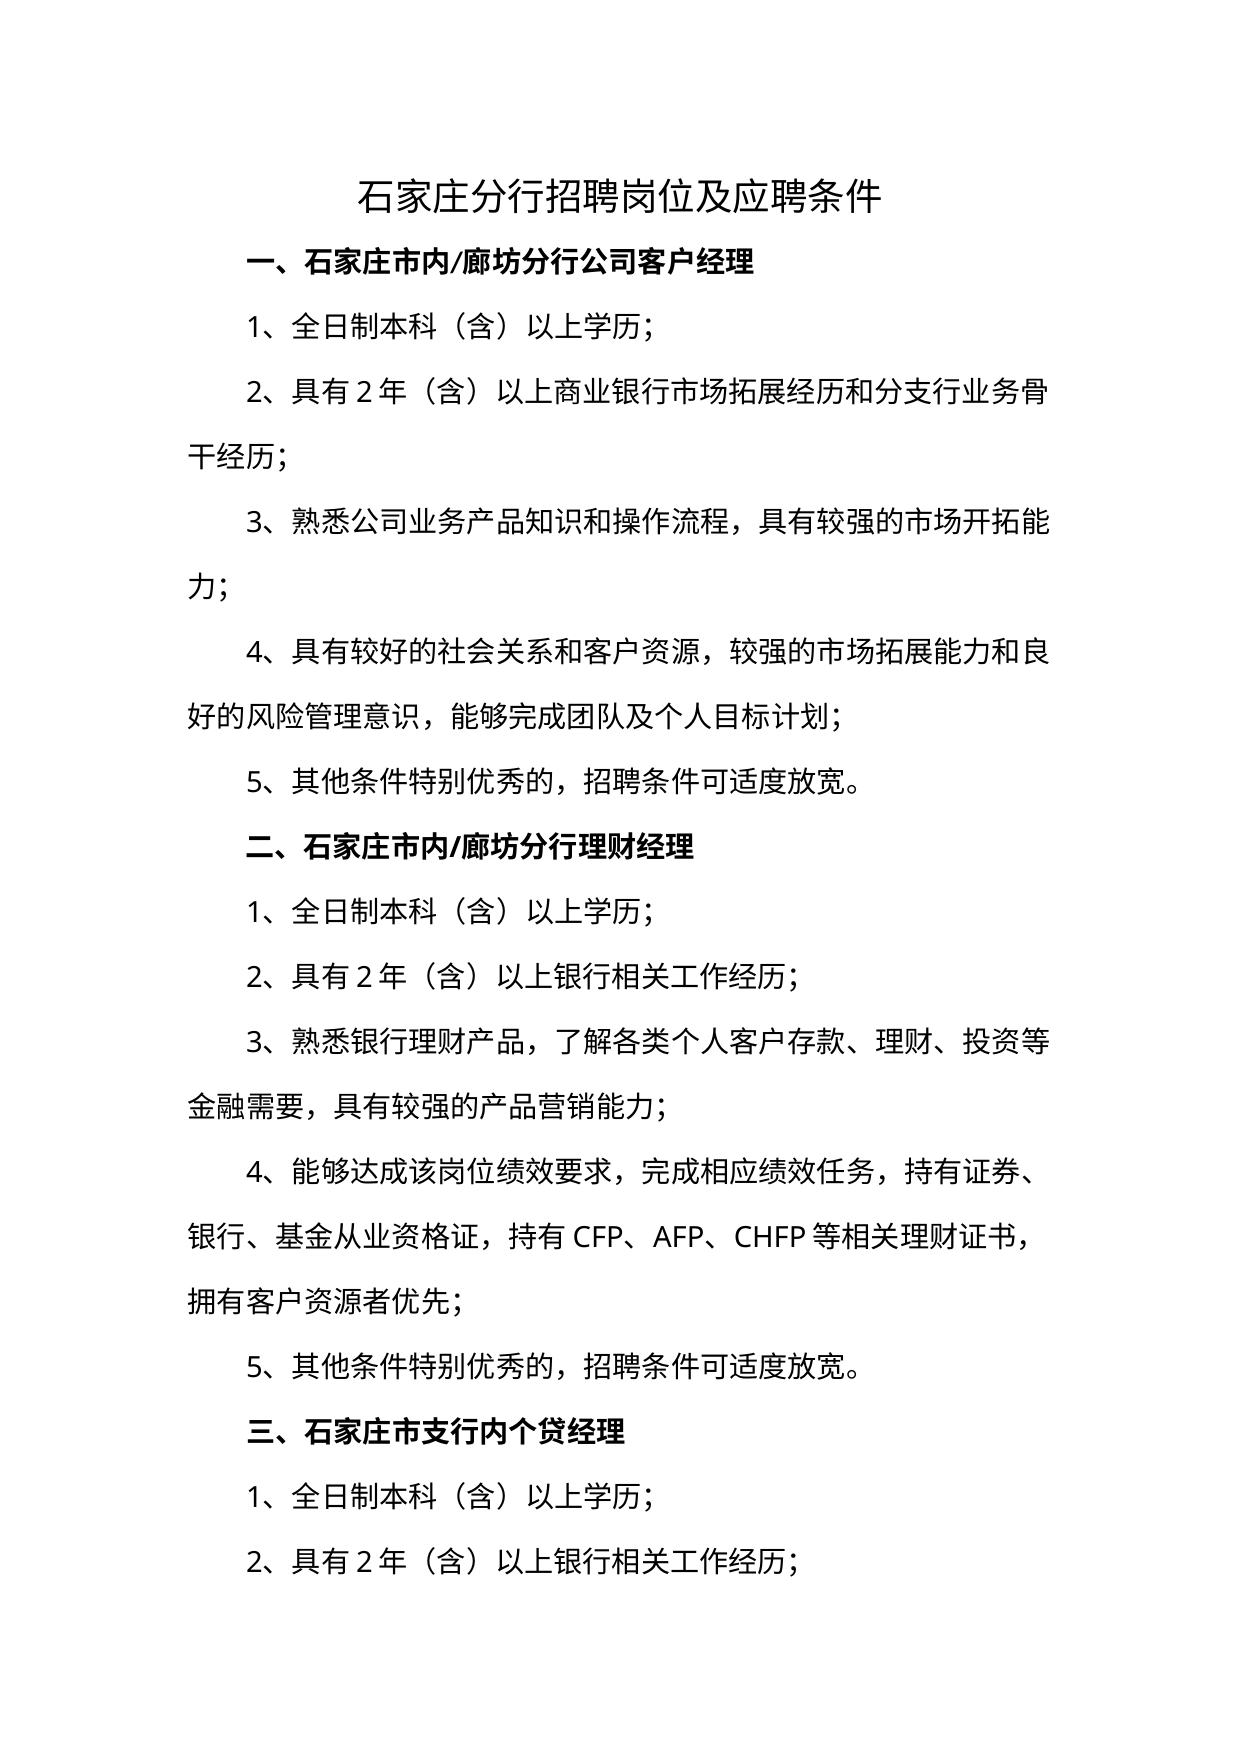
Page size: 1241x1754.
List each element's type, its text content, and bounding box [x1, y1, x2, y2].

text 3、熟悉银行理财产品，了解各类个人客户存款、理财、投资等金融需要，具有较强的产品营销能力； [187, 1007, 1053, 1137]
text 2、具有2年（含）以上商业银行市场拓展经历和分支行业务骨干经历； [187, 357, 1053, 487]
text 5、其他条件特别优秀的，招聘条件可适度放宽。 [187, 747, 1053, 812]
text 石家庄分行招聘岗位及应聘条件 [187, 162, 1053, 227]
text 4、能够达成该岗位绩效要求，完成相应绩效任务，持有证券、银行、基金从业资格证，持有CFP、AFP、CHFP等相关理财证书，拥有客户资源者优先； [187, 1137, 1053, 1332]
text 2、具有2年（含）以上银行相关工作经历； [187, 1527, 1053, 1592]
text 三、石家庄市支行内个贷经理 [187, 1397, 1053, 1462]
text 1、全日制本科（含）以上学历； [187, 292, 1053, 357]
text 二、石家庄市内/廊坊分行理财经理 [187, 812, 1053, 877]
text 1、全日制本科（含）以上学历； [187, 1462, 1053, 1527]
text 3、熟悉公司业务产品知识和操作流程，具有较强的市场开拓能力； [187, 487, 1053, 617]
text 2、具有2年（含）以上银行相关工作经历； [187, 942, 1053, 1007]
text 5、其他条件特别优秀的，招聘条件可适度放宽。 [187, 1332, 1053, 1397]
text 1、全日制本科（含）以上学历； [187, 877, 1053, 942]
text 一、石家庄市内/廊坊分行公司客户经理 [187, 227, 1053, 292]
text 4、具有较好的社会关系和客户资源，较强的市场拓展能力和良好的风险管理意识，能够完成团队及个人目标计划； [187, 617, 1053, 747]
